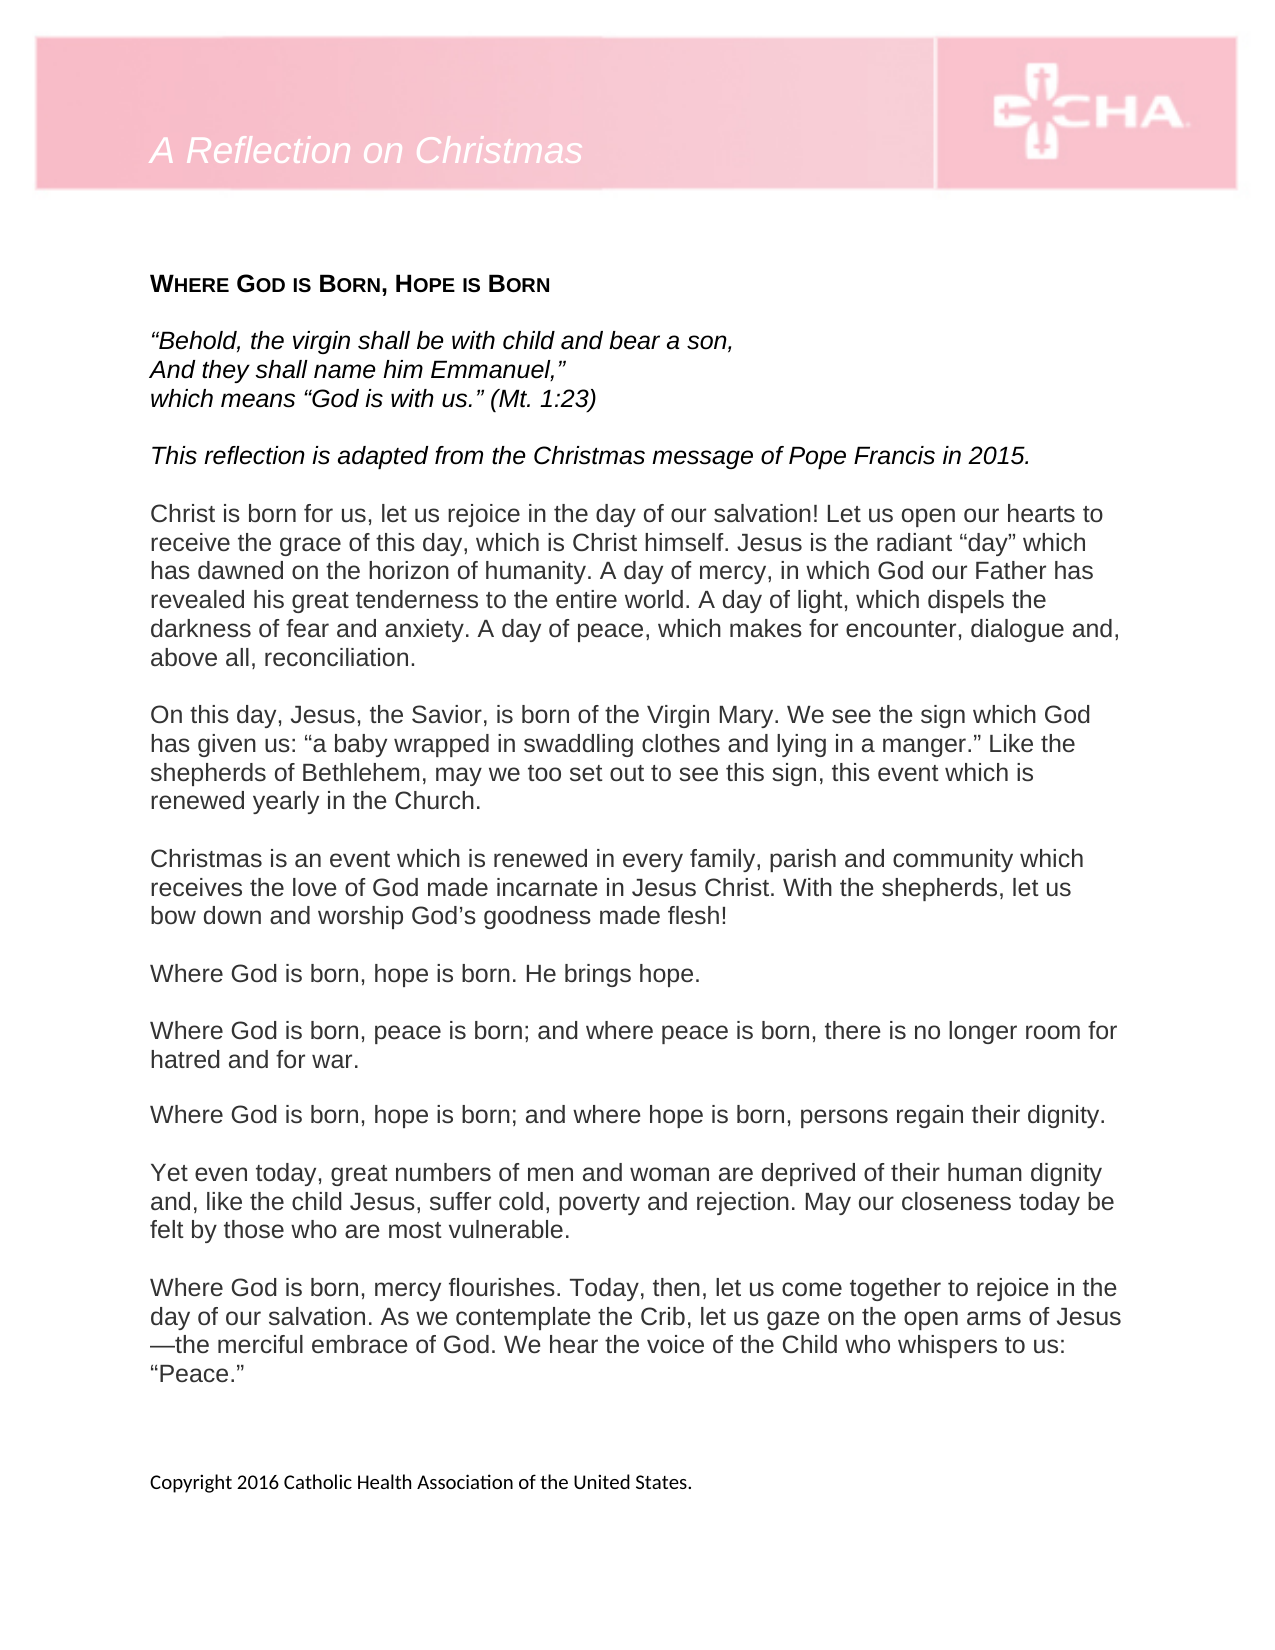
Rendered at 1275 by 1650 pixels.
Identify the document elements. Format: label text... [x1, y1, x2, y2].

picture [0, 0, 1275, 1650]
text Where God is born, mercy flourishes. Today, then, let us come together to rejoice in the day of our salvation. As we contemplate the Crib, let us gaze on the open arms of Jesus—the merciful embrace of God. We hear the voice of the Child who whispers to us: “Peace.” [150, 1273, 1125, 1388]
text Yet even today, great numbers of men and woman are deprived of their human dignity and, like the child Jesus, suffer cold, poverty and rejection. May our closeness today be felt by those who are most vulnerable. [150, 1158, 1125, 1244]
text Where God is born, hope is born. He brings hope. [150, 959, 1125, 988]
text which means “God is with us.” (Mt. 1:23) [150, 384, 1125, 413]
text Where God is born, peace is born; and where peace is born, there is no longer room for hatred and for war. [150, 1016, 1125, 1074]
text And they shall name him Emmanuel,” [150, 355, 1125, 384]
text This reflection is adapted from the Christmas message of Pope Francis in 2015. [150, 441, 1125, 470]
text Christ is born for us, let us rejoice in the day of our salvation! Let us open our hearts to receive the grace of this day, which is Christ himself. Jesus is the radiant “day” which has dawned on the horizon of humanity. A day of mercy, in which God our Father has revealed his great tenderness to the entire world. A day of light, which dispels the darkness of fear and anxiety. A day of peace, which makes for encounter, dialogue and, above all, reconciliation. [150, 499, 1125, 671]
text Where God is Born, Hope is Born [150, 269, 1125, 298]
text Christmas is an event which is renewed in every family, parish and community which receives the love of God made incarnate in Jesus Christ. With the shepherds, let us bow down and worship God’s goodness made flesh! [150, 844, 1125, 930]
text On this day, Jesus, the Savior, is born of the Virgin Mary. We see the sign which God has given us: “a baby wrapped in swaddling clothes and lying in a manger.” Like the shepherds of Bethlehem, may we too set out to see this sign, this event which is renewed yearly in the Church. [150, 700, 1125, 815]
text Where God is born, hope is born; and where hope is born, persons regain their dignity. [150, 1100, 1125, 1129]
text “Behold, the virgin shall be with child and bear a son, [150, 326, 1125, 355]
